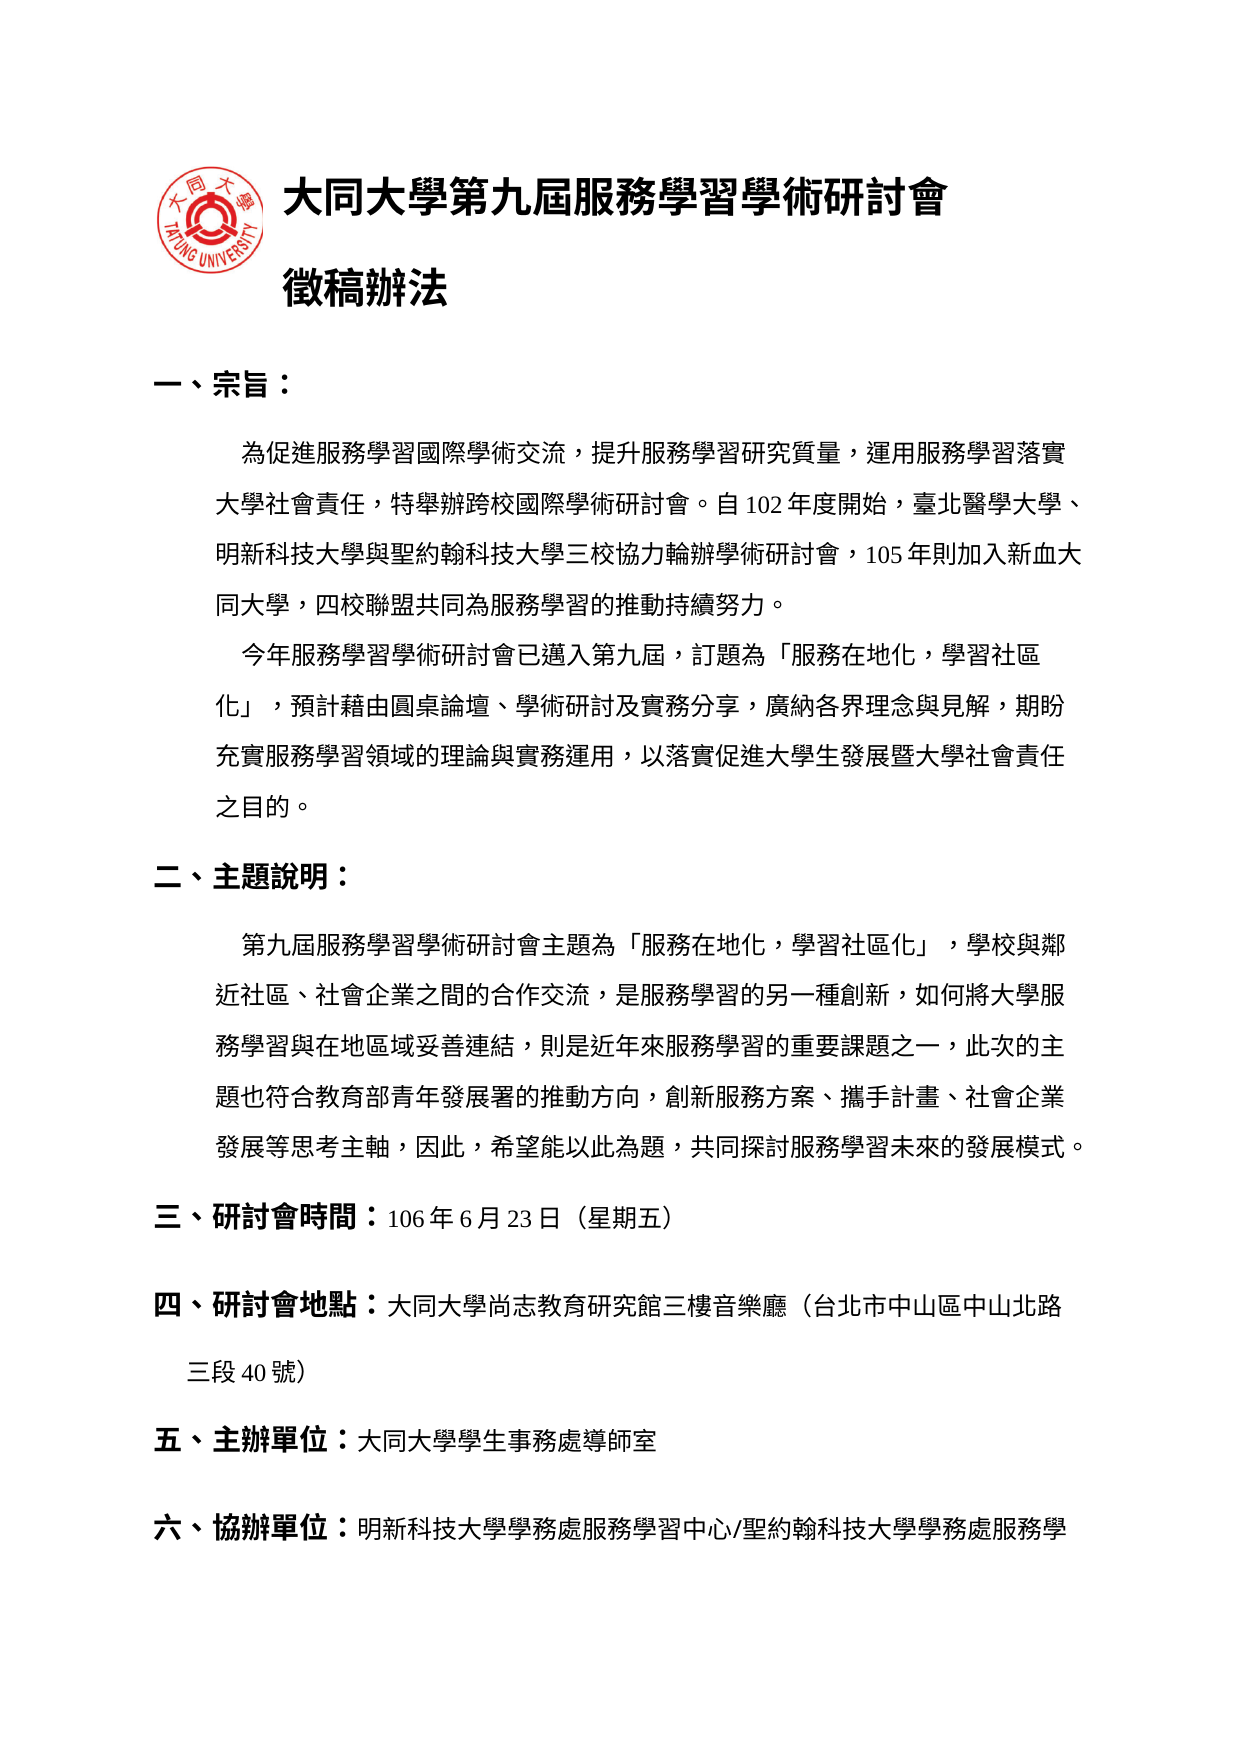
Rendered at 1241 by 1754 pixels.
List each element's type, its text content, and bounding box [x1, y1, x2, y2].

text 四、研討會地點：大同大學尚志教育研究館三樓音樂廳（台北市中山區中山北路 [153, 1265, 1087, 1340]
text 三、研討會時間：106年6月23日（星期五） [153, 1177, 1087, 1252]
text 二、主題說明： [153, 837, 1087, 912]
text 為促進服務學習國際學術交流，提升服務學習研究質量，運用服務學習落實大學社會責任，特舉辦跨校國際學術研討會。自102年度開始，臺北醫學大學、明新科技大學與聖約翰科技大學三校協力輪辦學術研討會，105年則加入新血大同大學，四校聯盟共同為服務學習的推動持續努力。 [215, 433, 1087, 622]
text 五、主辦單位：大同大學學生事務處導師室 [153, 1401, 1087, 1476]
text 三段40號） [153, 1352, 1087, 1390]
text 大同大學第九屆服務學習學術研討會 [263, 164, 1087, 225]
text 徵稿辦法 [153, 255, 1087, 315]
text 六、協辦單位：明新科技大學學務處服務學習中心/聖約翰科技大學學務處服務學 [153, 1488, 1087, 1563]
text 一、宗旨： [153, 345, 1087, 420]
text 今年服務學習學術研討會已邁入第九屆，訂題為「服務在地化，學習社區化」，預計藉由圓桌論壇、學術研討及實務分享，廣納各界理念與見解，期盼充實服務學習領域的理論與實務運用，以落實促進大學生發展暨大學社會責任之目的。 [215, 635, 1087, 824]
picture [153, 164, 263, 274]
text 第九屆服務學習學術研討會主題為「服務在地化，學習社區化」，學校與鄰近社區、社會企業之間的合作交流，是服務學習的另一種創新，如何將大學服務學習與在地區域妥善連結，則是近年來服務學習的重要課題之一，此次的主題也符合教育部青年發展署的推動方向，創新服務方案、攜手計畫、社會企業發展等思考主軸，因此，希望能以此為題，共同探討服務學習未來的發展模式。 [215, 924, 1087, 1164]
